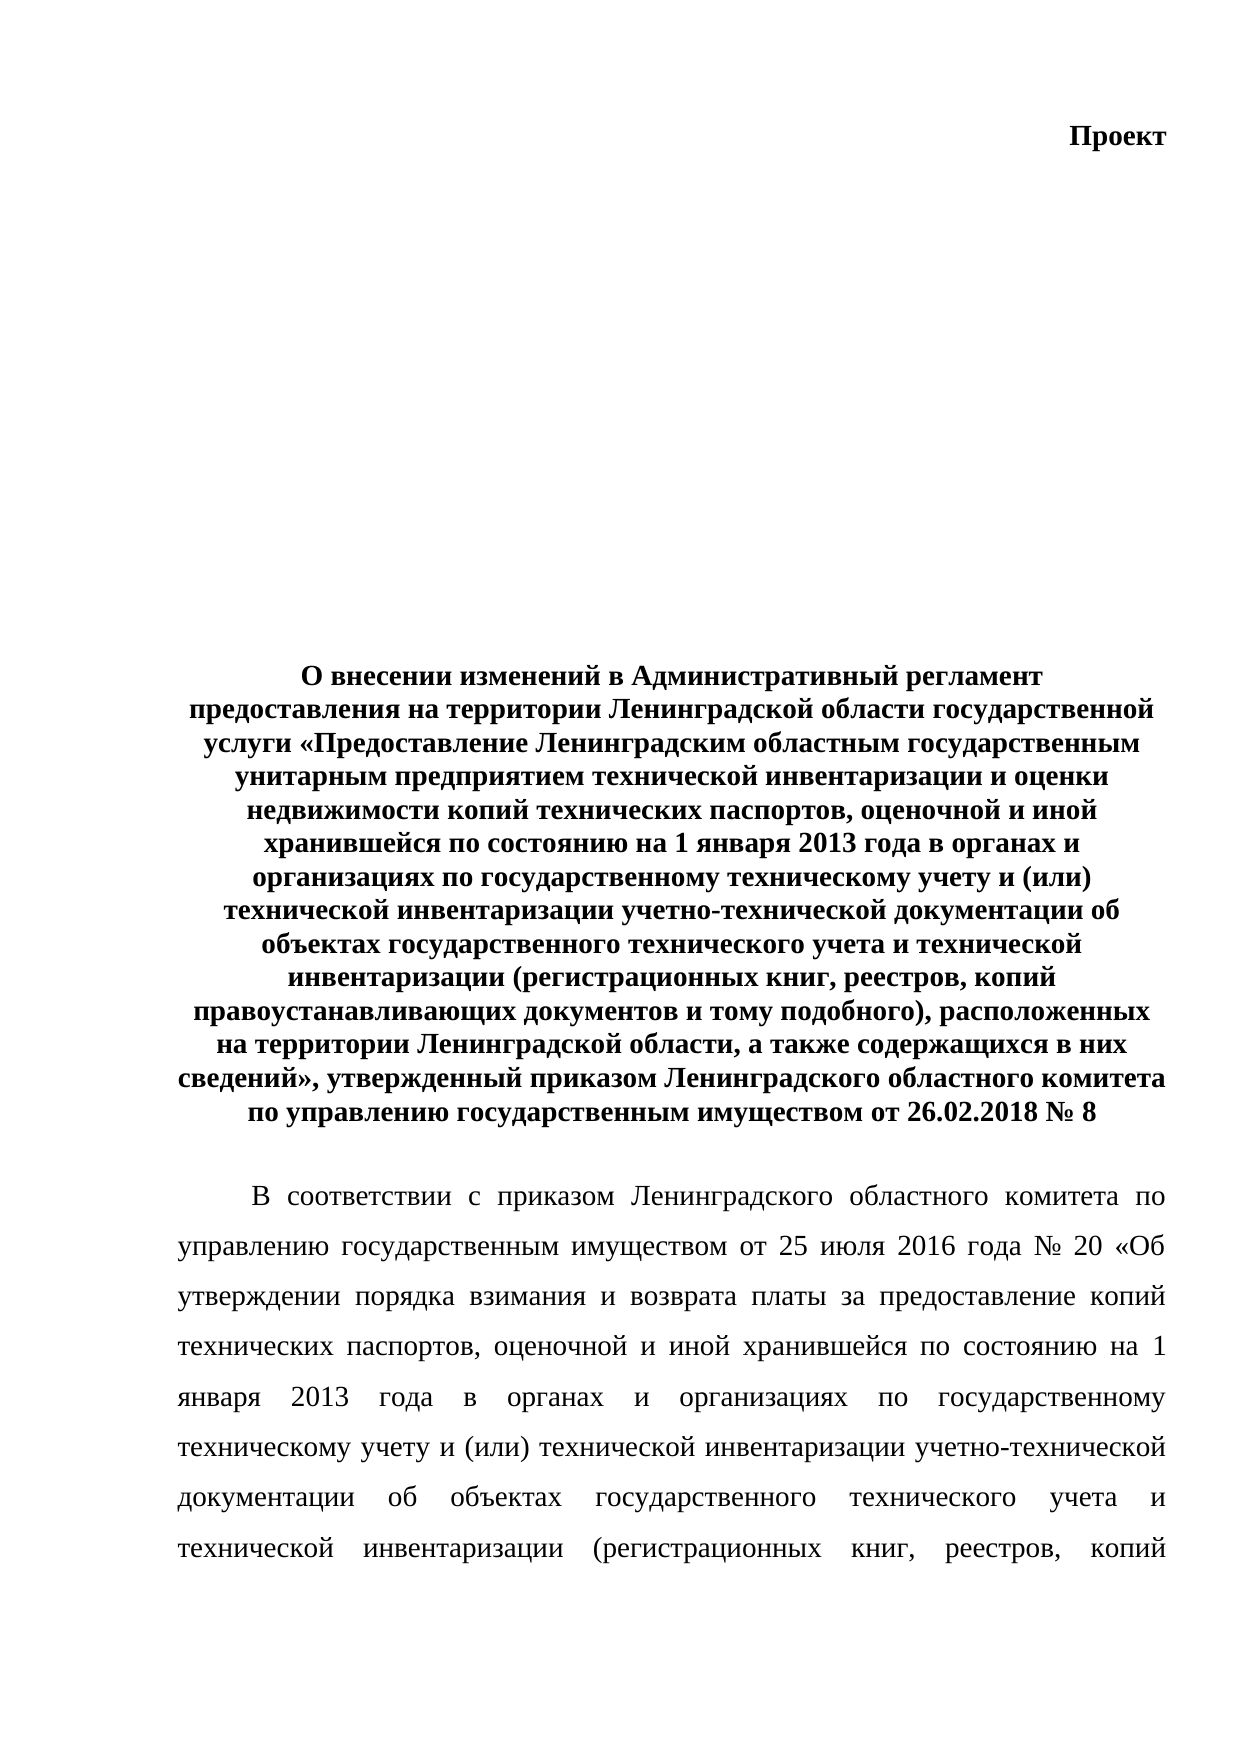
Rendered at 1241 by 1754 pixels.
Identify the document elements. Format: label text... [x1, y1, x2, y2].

text Проект [177, 118, 1167, 152]
text предоставления на территории Ленинградской области государственной услуги «Предоставление Ленинградским областным государственным унитарным предприятием технической инвентаризации и оценки недвижимости копий технических паспортов, оценочной и иной хранившейся по состоянию на 1 января 2013 года в органах и организациях по государственному техническому учету и (или) технической инвентаризации учетно-технической документации об объектах государственного технического учета и технической инвентаризации (регистрационных книг, реестров, копий правоустанавливающих документов и тому подобного), расположенных на территории Ленинградской области, а также содержащихся в них сведений», утвержденный приказом Ленинградского областного комитета по управлению государственным имуществом от 26.02.2018 № 8 [177, 691, 1167, 1127]
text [177, 1178, 1167, 1563]
text О внесении изменений в Административный регламент [177, 658, 1167, 691]
